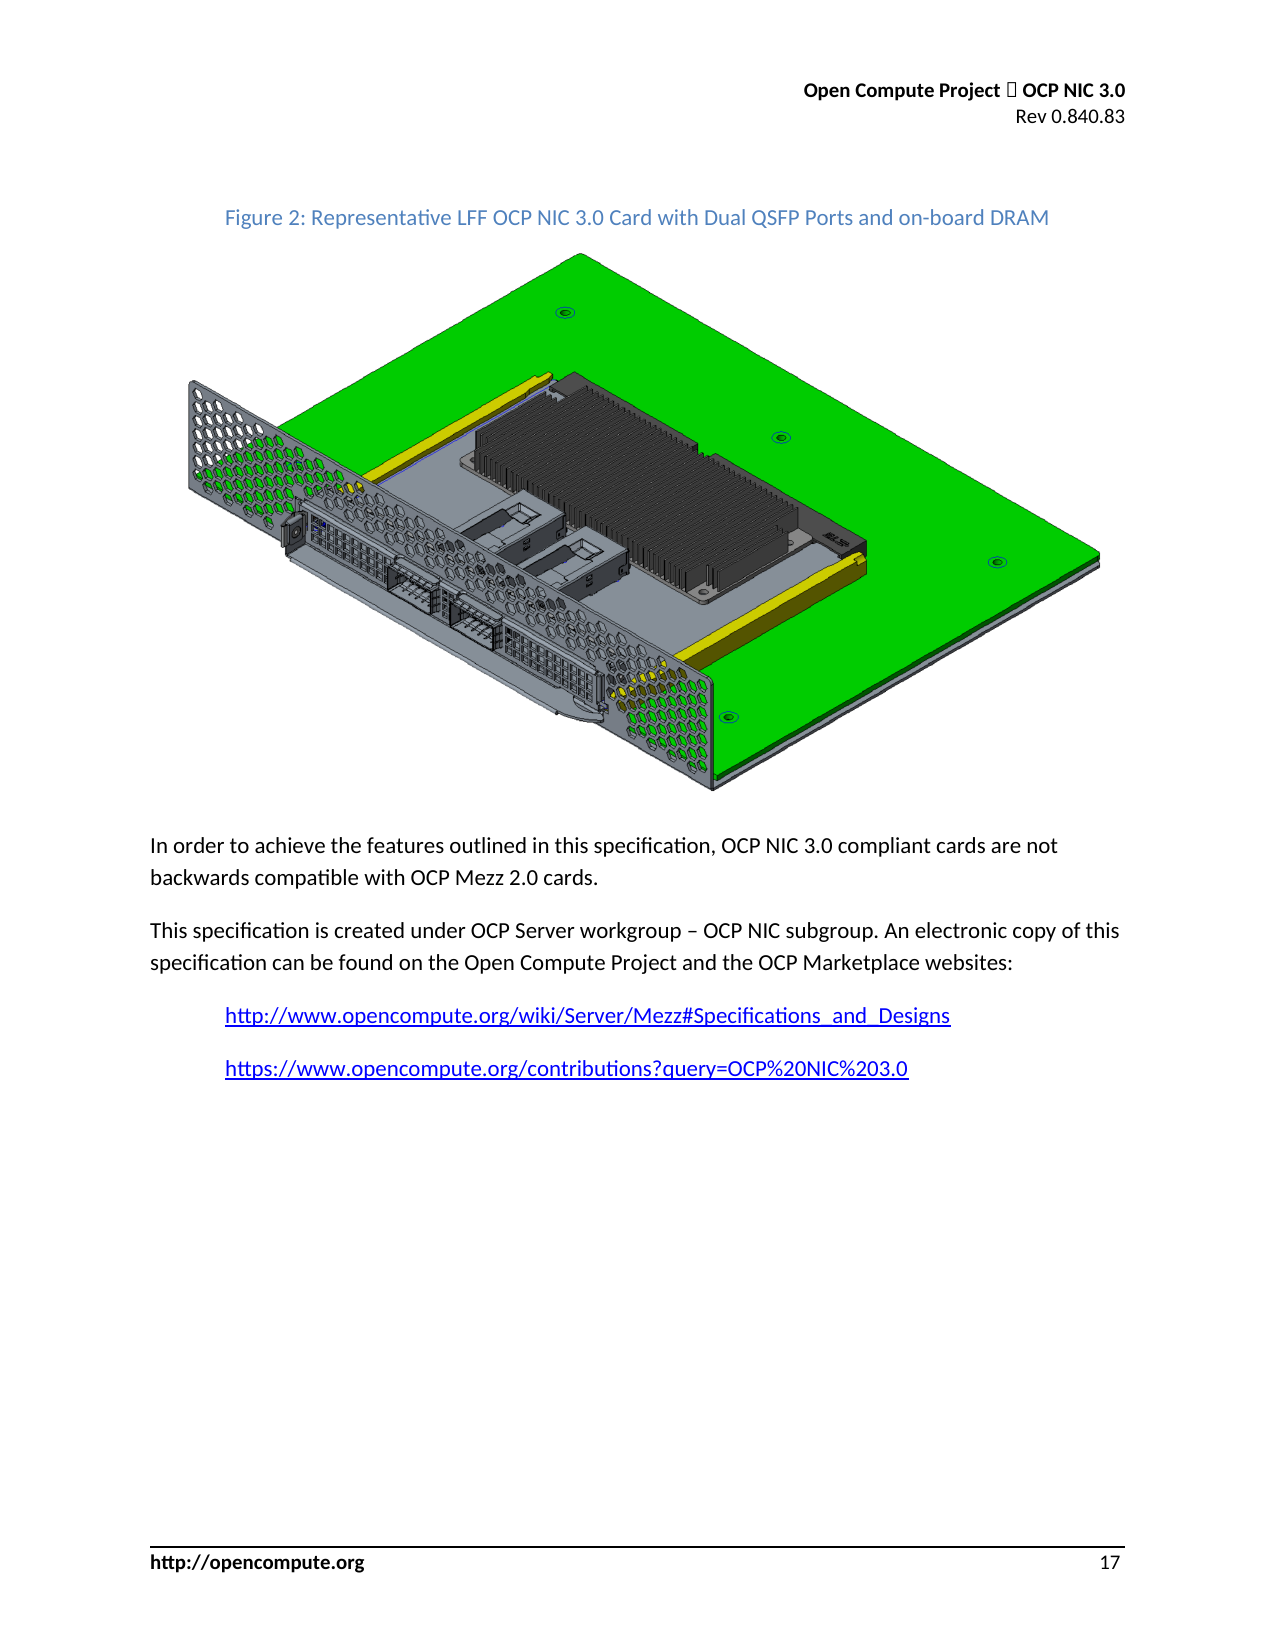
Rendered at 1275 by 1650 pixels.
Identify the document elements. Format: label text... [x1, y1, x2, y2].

picture [150, 235, 1125, 806]
text http://www.opencompute.org/wiki/Server/Mezz#Specifications_and_Designs [150, 1001, 1125, 1029]
text https://www.opencompute.org/contributions?query=OCP%20NIC%203.0 [150, 1054, 1125, 1082]
text Figure 2: Representative LFF OCP NIC 3.0 Card with Dual QSFP Ports and on-board DRAM [150, 203, 1125, 231]
text This specification is created under OCP Server workgroup – OCP NIC subgroup. An electronic copy of this specification can be found on the Open Compute Project and the OCP Marketplace websites: [150, 916, 1125, 976]
text In order to achieve the features outlined in this specification, OCP NIC 3.0 compliant cards are not backwards compatible with OCP Mezz 2.0 cards. [150, 831, 1125, 891]
